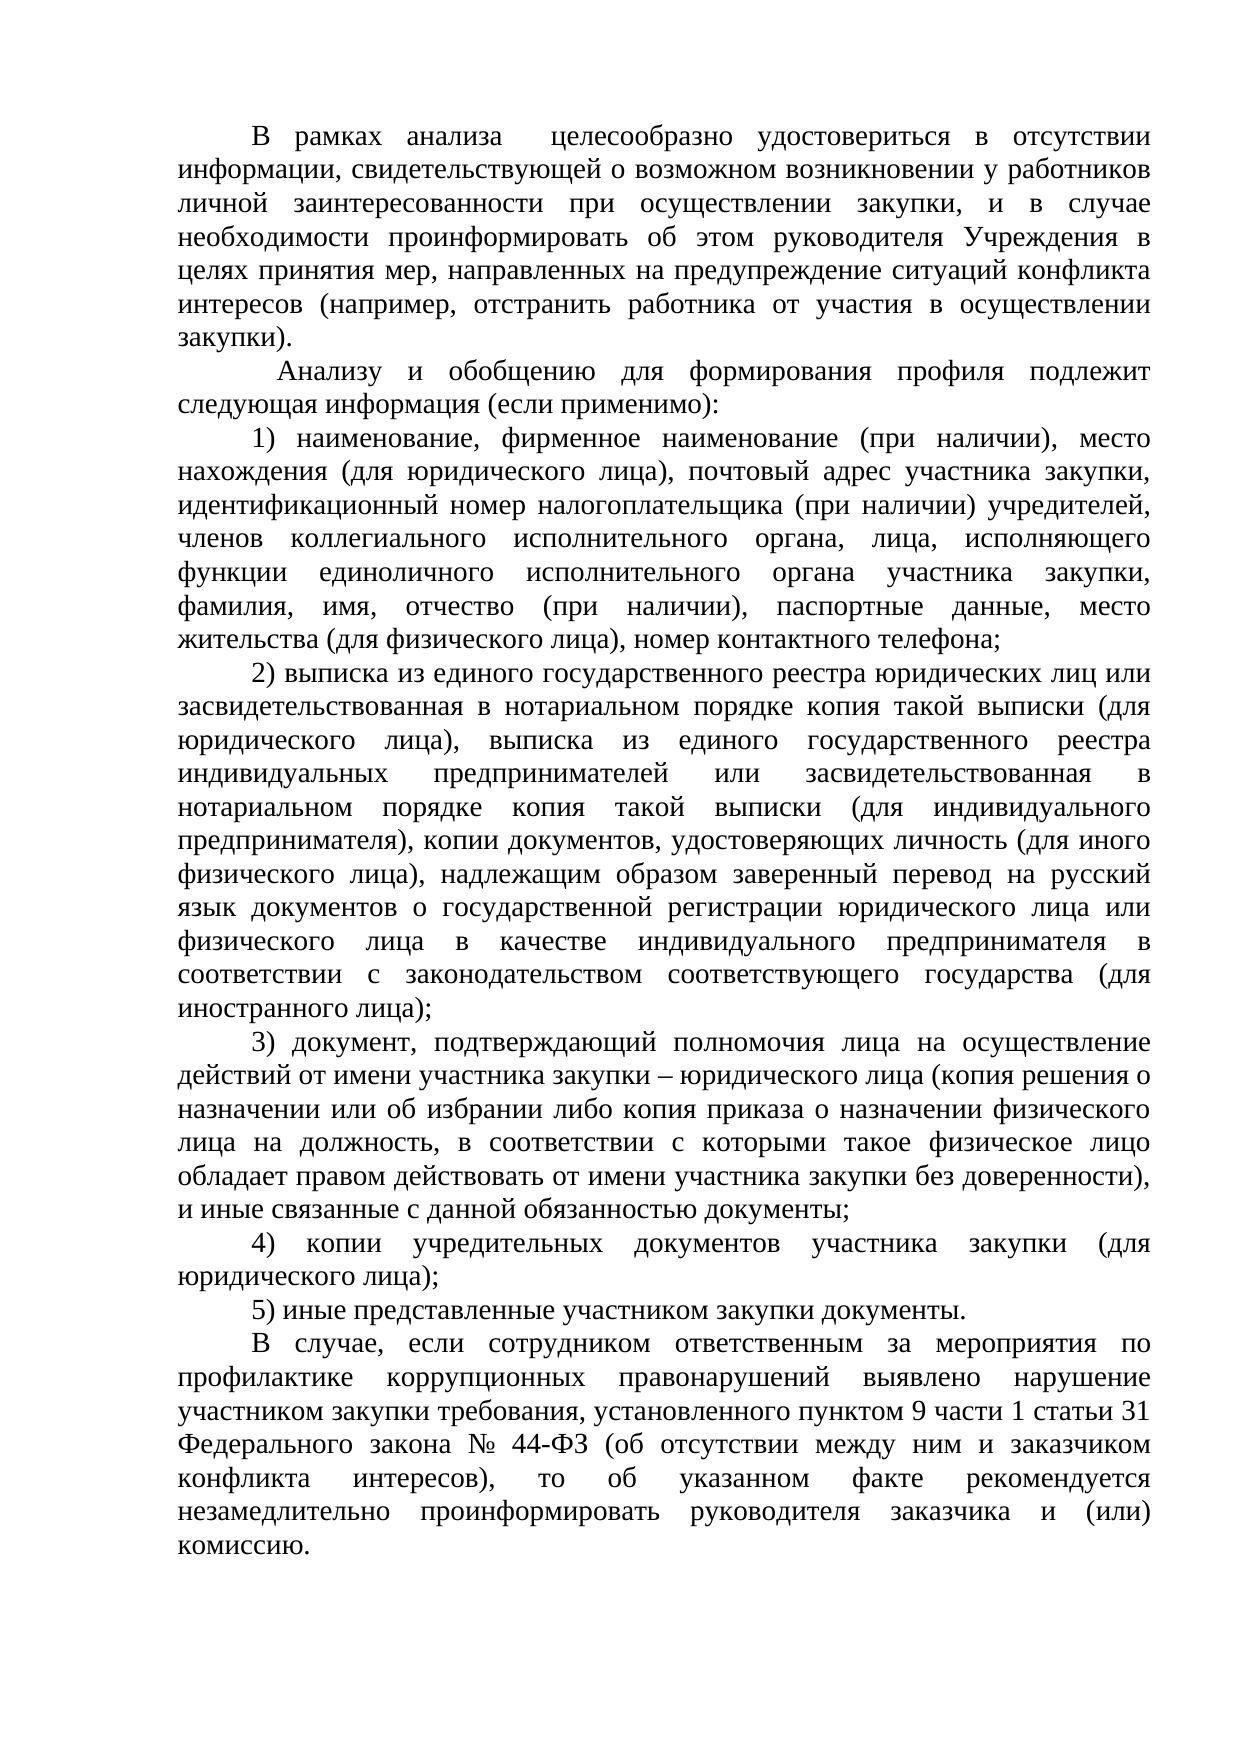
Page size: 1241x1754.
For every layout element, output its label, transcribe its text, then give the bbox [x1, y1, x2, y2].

text 1) наименование, фирменное наименование (при наличии), место нахождения (для юридического лица), почтовый адрес участника закупки, идентификационный номер налогоплательщика (при наличии) учредителей, членов коллегиального исполнительного органа, лица, исполняющего функции единоличного исполнительного органа участника закупки, фамилия, имя, отчество (при наличии), паспортные данные, место жительства (для физического лица), номер контактного телефона; [177, 420, 1152, 655]
text 4) копии учредительных документов участника закупки (для юридического лица); [177, 1225, 1152, 1292]
text 5) иные представленные участником закупки документы. [177, 1292, 1152, 1326]
text 2) выписка из единого государственного реестра юридических лиц или засвидетельствованная в нотариальном порядке копия такой выписки (для юридического лица), выписка из единого государственного реестра индивидуальных предпринимателей или засвидетельствованная в нотариальном порядке копия такой выписки (для индивидуального предпринимателя), копии документов, удостоверяющих личность (для иного физического лица), надлежащим образом заверенный перевод на русский язык документов о государственной регистрации юридического лица или физического лица в качестве индивидуального предпринимателя в соответствии с законодательством соответствующего государства (для иностранного лица); [177, 655, 1152, 1024]
text В случае, если сотрудником ответственным за мероприятия по профилактике коррупционных правонарушений выявлено нарушение участником закупки требования, установленного пунктом 9 части 1 статьи 31 Федерального закона № 44-ФЗ (об отсутствии между ним и заказчиком конфликта интересов), то об указанном факте рекомендуется незамедлительно проинформировать руководителя заказчика и (или) комиссию. [177, 1326, 1152, 1560]
text 3) документ, подтверждающий полномочия лица на осуществление действий от имени участника закупки – юридического лица (копия решения о назначении или об избрании либо копия приказа о назначении физического лица на должность, в соответствии с которыми такое физическое лицо обладает правом действовать от имени участника закупки без доверенности), и иные связанные с данной обязанностью документы; [177, 1024, 1152, 1225]
text Анализу и обобщению для формирования профиля подлежит следующая информация (если применимо): [177, 353, 1152, 420]
text В рамках анализа целесообразно удостовериться в отсутствии информации, свидетельствующей о возможном возникновении у работников личной заинтересованности при осуществлении закупки, и в случае необходимости проинформировать об этом руководителя Учреждения в целях принятия мер, направленных на предупреждение ситуаций конфликта интересов (например, отстранить работника от участия в осуществлении закупки). [177, 118, 1152, 353]
